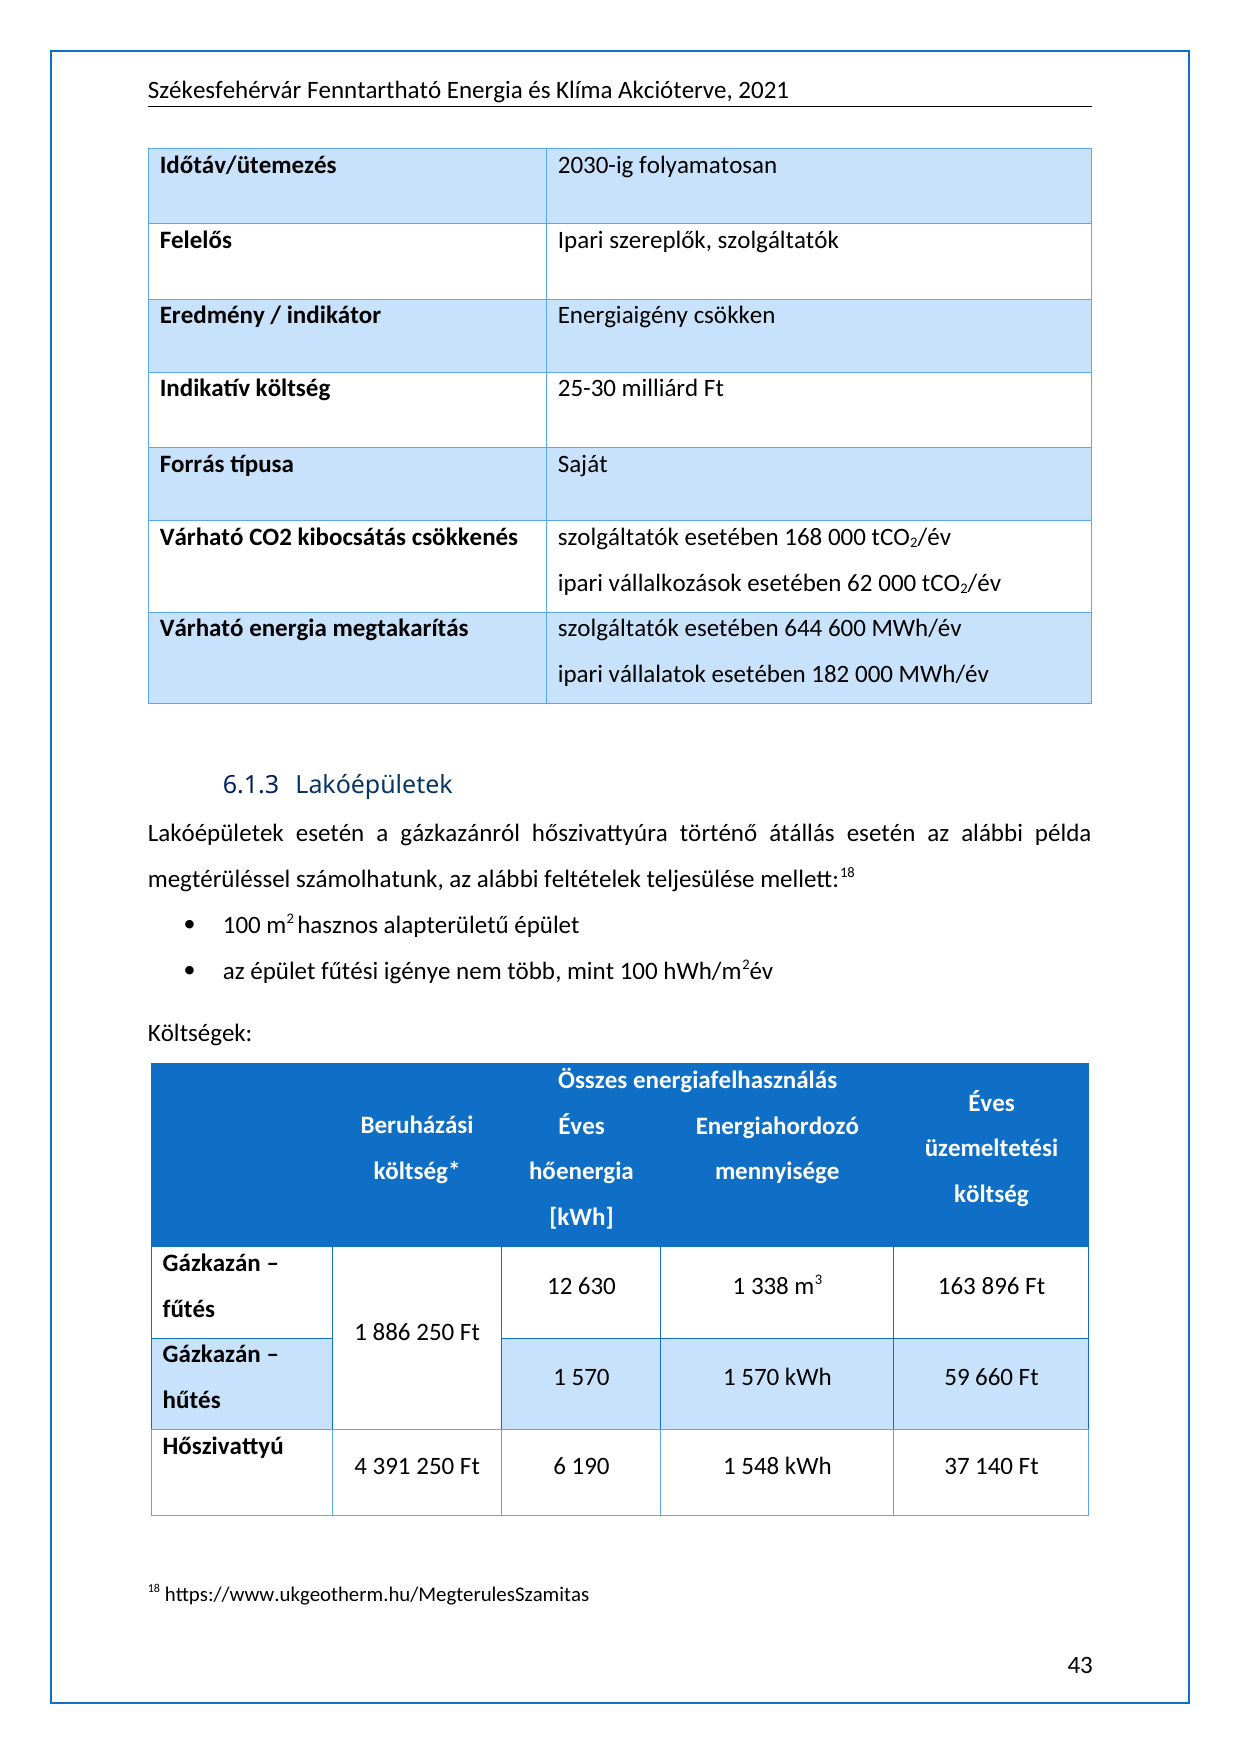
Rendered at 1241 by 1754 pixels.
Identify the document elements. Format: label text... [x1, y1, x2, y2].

table_cell Időtáv/ütemezés [149, 149, 546, 223]
table_cell Éves hőenergia [kWh] [502, 1110, 660, 1246]
subtitle Lakóépületek [223, 767, 1092, 801]
table_cell 163 896 Ft [894, 1247, 1088, 1338]
table_cell Várható CO2 kibocsátás csökkenés [149, 521, 546, 612]
table_cell Saját [547, 448, 1091, 520]
table_cell 1 570 kWh [661, 1339, 893, 1429]
table_cell Gázkazán – hűtés [152, 1339, 332, 1429]
table_cell Felelős [149, 224, 546, 298]
table_header Összes energiafelhasználás [502, 1064, 893, 1109]
table_cell 1 886 250 Ft [333, 1247, 501, 1429]
table_cell 2030-ig folyamatosan [547, 149, 1091, 223]
table_cell Gázkazán – fűtés [152, 1247, 332, 1338]
table_header Éves üzemeltetési költség [894, 1064, 1088, 1246]
list az épület fűtési igénye nem több, mint 100 hWh/m2év [185, 955, 1092, 985]
table_cell 1 570 [502, 1339, 660, 1429]
list 100 m2 hasznos alapterületű épület [185, 909, 1092, 939]
table_header [152, 1064, 332, 1246]
table_cell 6 190 [502, 1430, 660, 1515]
table_cell Forrás típusa [149, 448, 546, 520]
table_header Beruházási költség* [333, 1064, 501, 1246]
table_cell 1 338 m3 [661, 1247, 893, 1338]
table_cell 1 548 kWh [661, 1430, 893, 1515]
table_cell szolgáltatók esetében 168 000 tCO2/év ipari vállalkozások esetében 62 000 tCO2/év [547, 521, 1091, 612]
table_cell Ipari szereplők, szolgáltatók [547, 224, 1091, 298]
text Költségek: [148, 1017, 1092, 1048]
table_cell szolgáltatók esetében 644 600 MWh/év ipari vállalatok esetében 182 000 MWh/év [547, 613, 1091, 703]
table_cell Hőszivattyú [152, 1430, 332, 1515]
table_cell Energiahordozó mennyisége [661, 1110, 893, 1246]
table_cell 25-30 milliárd Ft [547, 373, 1091, 447]
table_cell Energiaigény csökken [547, 300, 1091, 372]
text Lakóépületek esetén a gázkazánról hőszivattyúra történő átállás esetén az alábbi példa megtérüléssel számolhatunk, az alábbi feltételek teljesülése mellett: [148, 818, 1092, 894]
table_cell 12 630 [502, 1247, 660, 1338]
table_cell 37 140 Ft [894, 1430, 1088, 1515]
table_cell Indikatív költség [149, 373, 546, 447]
table_cell 4 391 250 Ft [333, 1430, 501, 1515]
table_cell 59 660 Ft [894, 1339, 1088, 1429]
table_cell Várható energia megtakarítás [149, 613, 546, 703]
table_cell Eredmény / indikátor [149, 300, 546, 372]
